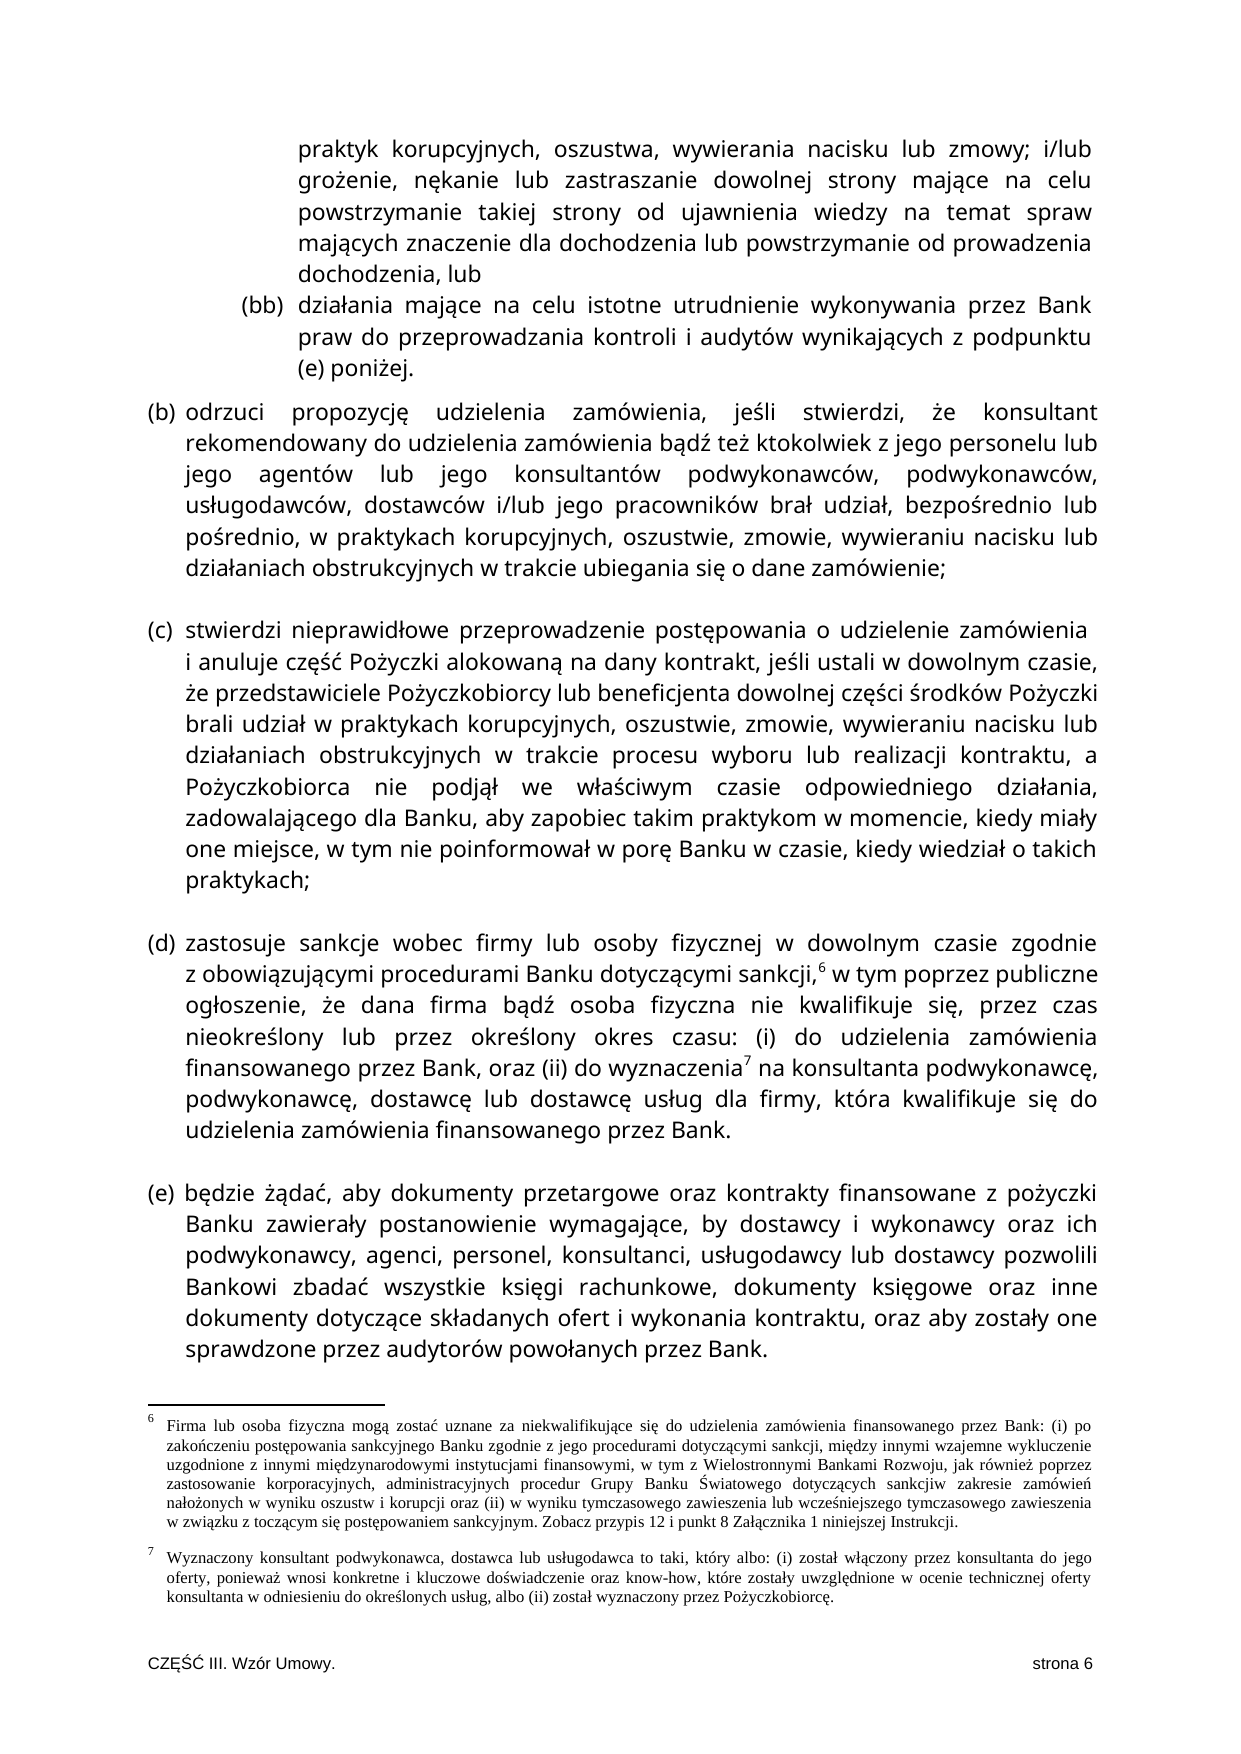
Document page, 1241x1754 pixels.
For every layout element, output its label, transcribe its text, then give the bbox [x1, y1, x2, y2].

text (d) zastosuje sankcje wobec firmy lub osoby fizycznej w dowolnym czasie zgodnie z obowiązującymi procedurami Banku dotyczącymi sankcji, w tym poprzez publiczne ogłoszenie, że dana firma bądź osoba fizyczna nie kwalifikuje się, przez czas nieokreślony lub przez określony okres czasu: (i) do udzielenia zamówienia finansowanego przez Bank, oraz (ii) do wyznaczenia na konsultanta podwykonawcę, podwykonawcę, dostawcę lub dostawcę usług dla firmy, która kwalifikuje się do udzielenia zamówienia finansowanego przez Bank. [148, 927, 1099, 1145]
text (c) stwierdzi nieprawidłowe przeprowadzenie postępowania o udzielenie zamówienia i anuluje część Pożyczki alokowaną na dany kontrakt, jeśli ustali w dowolnym czasie, że przedstawiciele Pożyczkobiorcy lub beneficjenta dowolnej części środków Pożyczki brali udział w praktykach korupcyjnych, oszustwie, zmowie, wywieraniu nacisku lub działaniach obstrukcyjnych w trakcie procesu wyboru lub realizacji kontraktu, a Pożyczkobiorca nie podjął we właściwym czasie odpowiedniego działania, zadowalającego dla Banku, aby zapobiec takim praktykom w momencie, kiedy miały one miejsce, w tym nie poinformował w porę Banku w czasie, kiedy wiedział o takich praktykach; [148, 614, 1099, 895]
text (b) odrzuci propozycję udzielenia zamówienia, jeśli stwierdzi, że konsultant rekomendowany do udzielenia zamówienia bądź też ktokolwiek z jego personelu lub jego agentów lub jego konsultantów podwykonawców, podwykonawców, usługodawców, dostawców i/lub jego pracowników brał udział, bezpośrednio lub pośrednio, w praktykach korupcyjnych, oszustwie, zmowie, wywieraniu nacisku lub działaniach obstrukcyjnych w trakcie ubiegania się o dane zamówienie; [148, 395, 1099, 583]
list (bb) działania mające na celu istotne utrudnienie wykonywania przez Bank praw do przeprowadzania kontroli i audytów wynikających z podpunktu (e) poniżej. [241, 289, 1093, 383]
text (e) będzie żądać, aby dokumenty przetargowe oraz kontrakty finansowane z pożyczki Banku zawierały postanowienie wymagające, by dostawcy i wykonawcy oraz ich podwykonawcy, agenci, personel, konsultanci, usługodawcy lub dostawcy pozwolili Bankowi zbadać wszystkie księgi rachunkowe, dokumenty księgowe oraz inne dokumenty dotyczące składanych ofert i wykonania kontraktu, oraz aby zostały one sprawdzone przez audytorów powołanych przez Bank. [148, 1177, 1099, 1364]
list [241, 133, 1093, 289]
